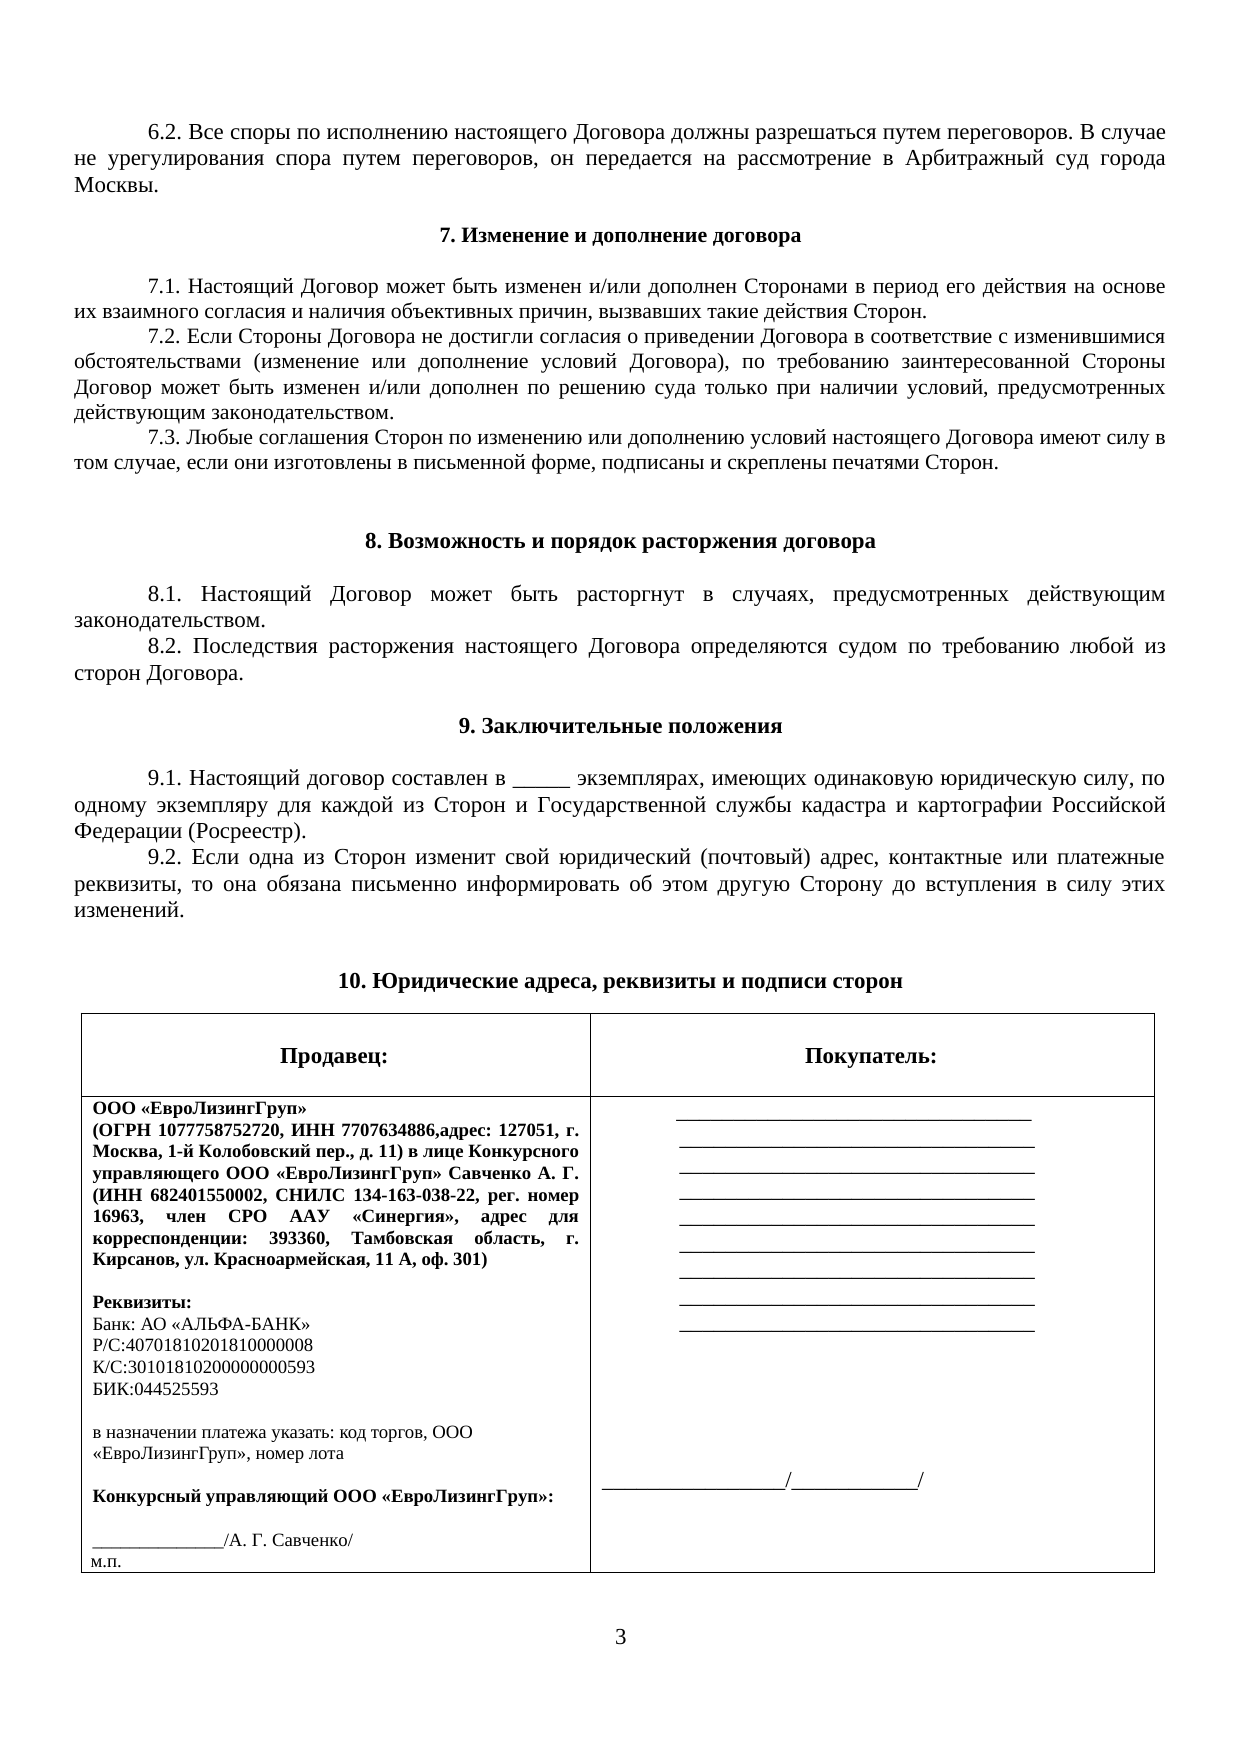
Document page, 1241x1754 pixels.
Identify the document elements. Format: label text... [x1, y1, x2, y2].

text 9.2. Если одна из Сторон изменит свой юридический (почтовый) адрес, контактные или платежные реквизиты, то она обязана письменно информировать об этом другую Сторону до вступления в силу этих изменений. [74, 843, 1167, 922]
text 8. Возможность и порядок расторжения договора [74, 527, 1167, 553]
text 7.1. Настоящий Договор может быть изменен и/или дополнен Сторонами в период его действия на основе их взаимного согласия и наличия объективных причин, вызвавших такие действия Сторон. [74, 273, 1167, 323]
text 9.1. Настоящий договор составлен в _____ экземплярах, имеющих одинаковую юридическую силу, по одному экземпляру для каждой из Сторон и Государственной службы кадастра и картографии Российской Федерации (Росреестр). [74, 764, 1167, 843]
text 8.2. Последствия расторжения настоящего Договора определяются судом по требованию любой из сторон Договора. [74, 633, 1167, 685]
table_cell ООО «ЕвроЛизингГруп» (ОГРН 1077758752720, ИНН 7707634886,адрес: 127051, г. Москва, 1-й Колобовский пер., д. 11) в лице Конкурсного управляющего ООО «ЕвроЛизингГруп» Савченко А. Г. (ИНН 682401550002, СНИЛС 134-163-038-22, рег. номер 16963, член СРО ААУ «Синергия», адрес для корреспонденции: 393360, Тамбовская область, г. Кирсанов, ул. Красноармейская, 11 А, оф. 301) Реквизиты: Банк: АО «АЛЬФА-БАНК» Р/С:40701810201810000008 К/С:30101810200000000593 БИК:044525593 в назначении платежа указать: код торгов, ООО «ЕвроЛизингГруп», номер лота Конкурсный управляющий ООО «ЕвроЛизингГруп»: ______________/А. Г. Савченко/ м.п. [82, 1097, 590, 1572]
table_header Покупатель: [591, 1014, 1154, 1096]
text 10. Юридические адреса, реквизиты и подписи сторон [74, 968, 1167, 994]
text 8.1. Настоящий Договор может быть расторгнут в случаях, предусмотренных действующим законодательством. [74, 580, 1167, 633]
text 7. Изменение и дополнение договора [74, 222, 1167, 248]
text 6.2. Все споры по исполнению настоящего Договора должны разрешаться путем переговоров. В случае не урегулирования спора путем переговоров, он передается на рассмотрение в Арбитражный суд города Москвы. [74, 118, 1167, 197]
text 9. Заключительные положения [74, 712, 1167, 738]
table_header Продавец: [82, 1014, 590, 1096]
table_cell _______________________________ _______________________________ _______________________________ _______________________________ _______________________________ _______________________________ _______________________________ _______________________________ _______________________________ ________________/___________/ [591, 1097, 1154, 1572]
text 7.2. Если Стороны Договора не достигли согласия о приведении Договора в соответствие с изменившимися обстоятельствами (изменение или дополнение условий Договора), по требованию заинтересованной Стороны Договор может быть изменен и/или дополнен по решению суда только при наличии условий, предусмотренных действующим законодательством. [74, 323, 1167, 424]
text 7.3. Любые соглашения Сторон по изменению или дополнению условий настоящего Договора имеют силу в том случае, если они изготовлены в письменной форме, подписаны и скреплены печатями Сторон. [74, 424, 1167, 474]
